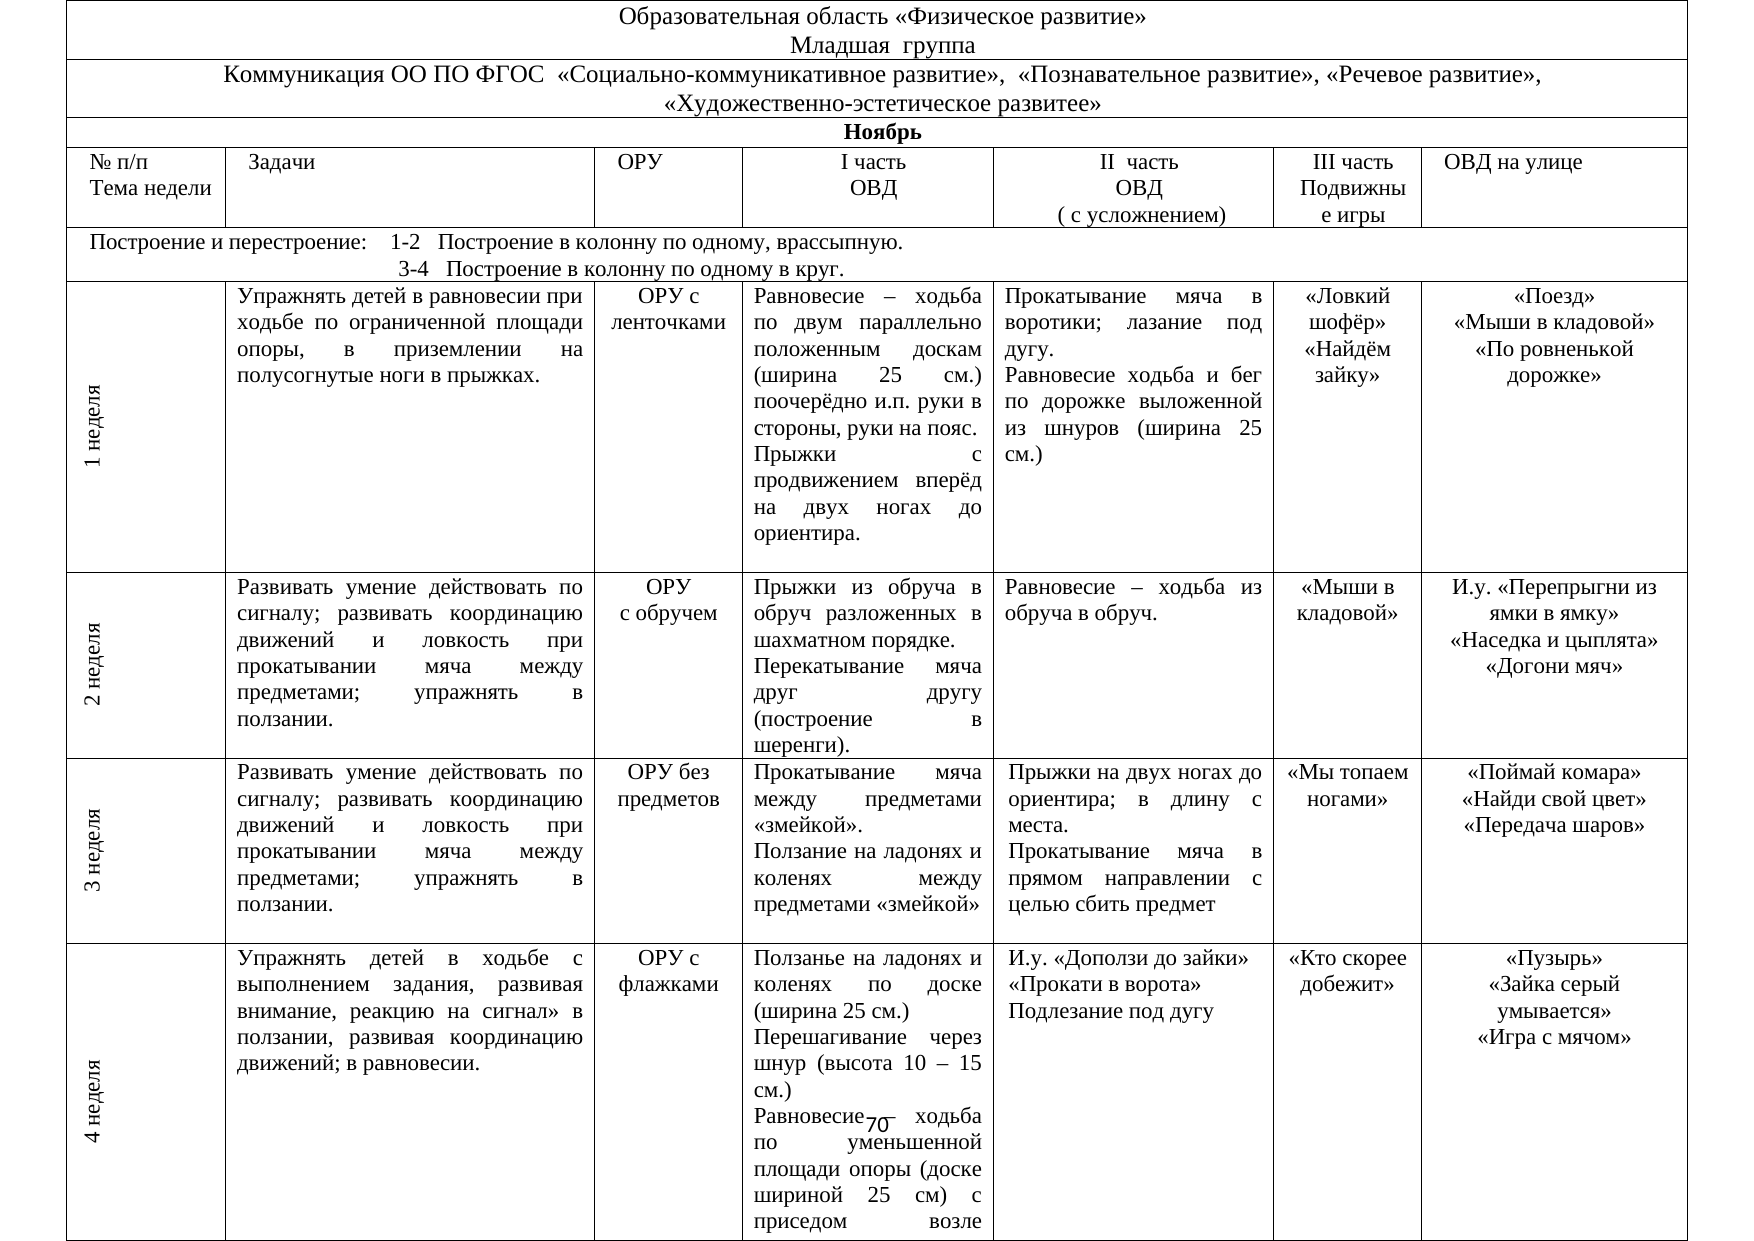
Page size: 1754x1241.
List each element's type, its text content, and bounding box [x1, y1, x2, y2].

table_cell Равновесие – ходьба из обруча в обруч. [994, 573, 1273, 757]
table_cell 4 неделя [67, 944, 225, 1240]
table_cell ОРУ с обручем [595, 573, 742, 757]
table_cell ОРУ с ленточками [595, 282, 742, 572]
table_cell И.у. «Перепрыгни из ямки в ямку» «Наседка и цыплята» «Догони мяч» [1422, 573, 1687, 757]
table_cell Прыжки на двух ногах до ориентира; в длину с места. Прокатывание мяча в прямом направлении с целью сбить предмет [994, 759, 1273, 943]
table_header Образовательная область «Физическое развитие» Младшая группа [67, 1, 1687, 58]
table_cell Коммуникация ОО ПО ФГОС «Социально-коммуникативное развитие», «Познавательное развитие», «Речевое развитие», «Художественно-эстетическое развитее» [67, 60, 1687, 117]
table_cell Прокатывание мяча в воротики; лазание под дугу. Равновесие ходьба и бег по дорожке выложенной из шнуров (ширина 25 см.) [994, 282, 1273, 572]
table_cell И.у. «Доползи до зайки» «Прокати в ворота» Подлезание под дугу [994, 944, 1273, 1240]
table_cell Равновесие – ходьба по двум параллельно положенным доскам (ширина 25 см.) поочерёдно и.п. руки в стороны, руки на пояс. Прыжки с продвижением вперёд на двух ногах до ориентира. [743, 282, 993, 572]
table_cell I часть ОВД [743, 148, 993, 227]
table_cell Ползанье на ладонях и коленях по доске (ширина 25 см.) Перешагивание через шнур (высота 10 – 15 см.) Равновесие – ходьба по уменьшенной площади опоры (доске шириной 25 см) с приседом возле ориентира [743, 944, 993, 1240]
table_cell Развивать умение действовать по сигналу; развивать координацию движений и ловкость при прокатывании мяча между предметами; упражнять в ползании. [226, 573, 594, 757]
table_cell ОРУ с флажками [595, 944, 742, 1240]
table_cell 1 неделя [67, 282, 225, 572]
table_cell ОВД на улице [1422, 148, 1687, 227]
table_cell «Кто скорее добежит» [1274, 944, 1421, 1240]
table_cell № п/п Тема недели [67, 148, 225, 227]
table_cell ОРУ [595, 148, 742, 227]
table_cell III часть Подвижные игры [1274, 148, 1421, 227]
table_cell «Поезд» «Мыши в кладовой» «По ровненькой дорожке» [1422, 282, 1687, 572]
table_cell «Мыши в кладовой» [1274, 573, 1421, 757]
table_cell Ноябрь [67, 118, 1687, 147]
table_cell Упражнять детей в ходьбе с выполнением задания, развивая внимание, реакцию на сигнал» в ползании, развивая координацию движений; в равновесии. [226, 944, 594, 1240]
table_cell Прыжки из обруча в обруч разложенных в шахматном порядке. Перекатывание мяча друг другу (построение в шеренги). [743, 573, 993, 757]
table_cell «Ловкий шофёр» «Найдём зайку» [1274, 282, 1421, 572]
table_cell Построение и перестроение: 1-2 Построение в колонну по одному, врассыпную. 3-4 Построение в колонну по одному в круг. [67, 228, 1687, 281]
table_cell Задачи [226, 148, 594, 227]
table_cell «Поймай комара» «Найди свой цвет» «Передача шаров» [1422, 759, 1687, 943]
table_cell 2 неделя [67, 573, 225, 757]
table_cell Упражнять детей в равновесии при ходьбе по ограниченной площади опоры, в приземлении на полусогнутые ноги в прыжках. [226, 282, 594, 572]
table_cell Прокатывание мяча между предметами «змейкой». Ползание на ладонях и коленях между предметами «змейкой» [743, 759, 993, 943]
table_cell 3 неделя [67, 759, 225, 943]
table_cell ОРУ без предметов [595, 759, 742, 943]
table_cell II часть ОВД ( с усложнением) [994, 148, 1273, 227]
table_cell «Пузырь» «Зайка серый умывается» «Игра с мячом» [1422, 944, 1687, 1240]
table_cell «Мы топаем ногами» [1274, 759, 1421, 943]
table_cell Развивать умение действовать по сигналу; развивать координацию движений и ловкость при прокатывании мяча между предметами; упражнять в ползании. [226, 759, 594, 943]
